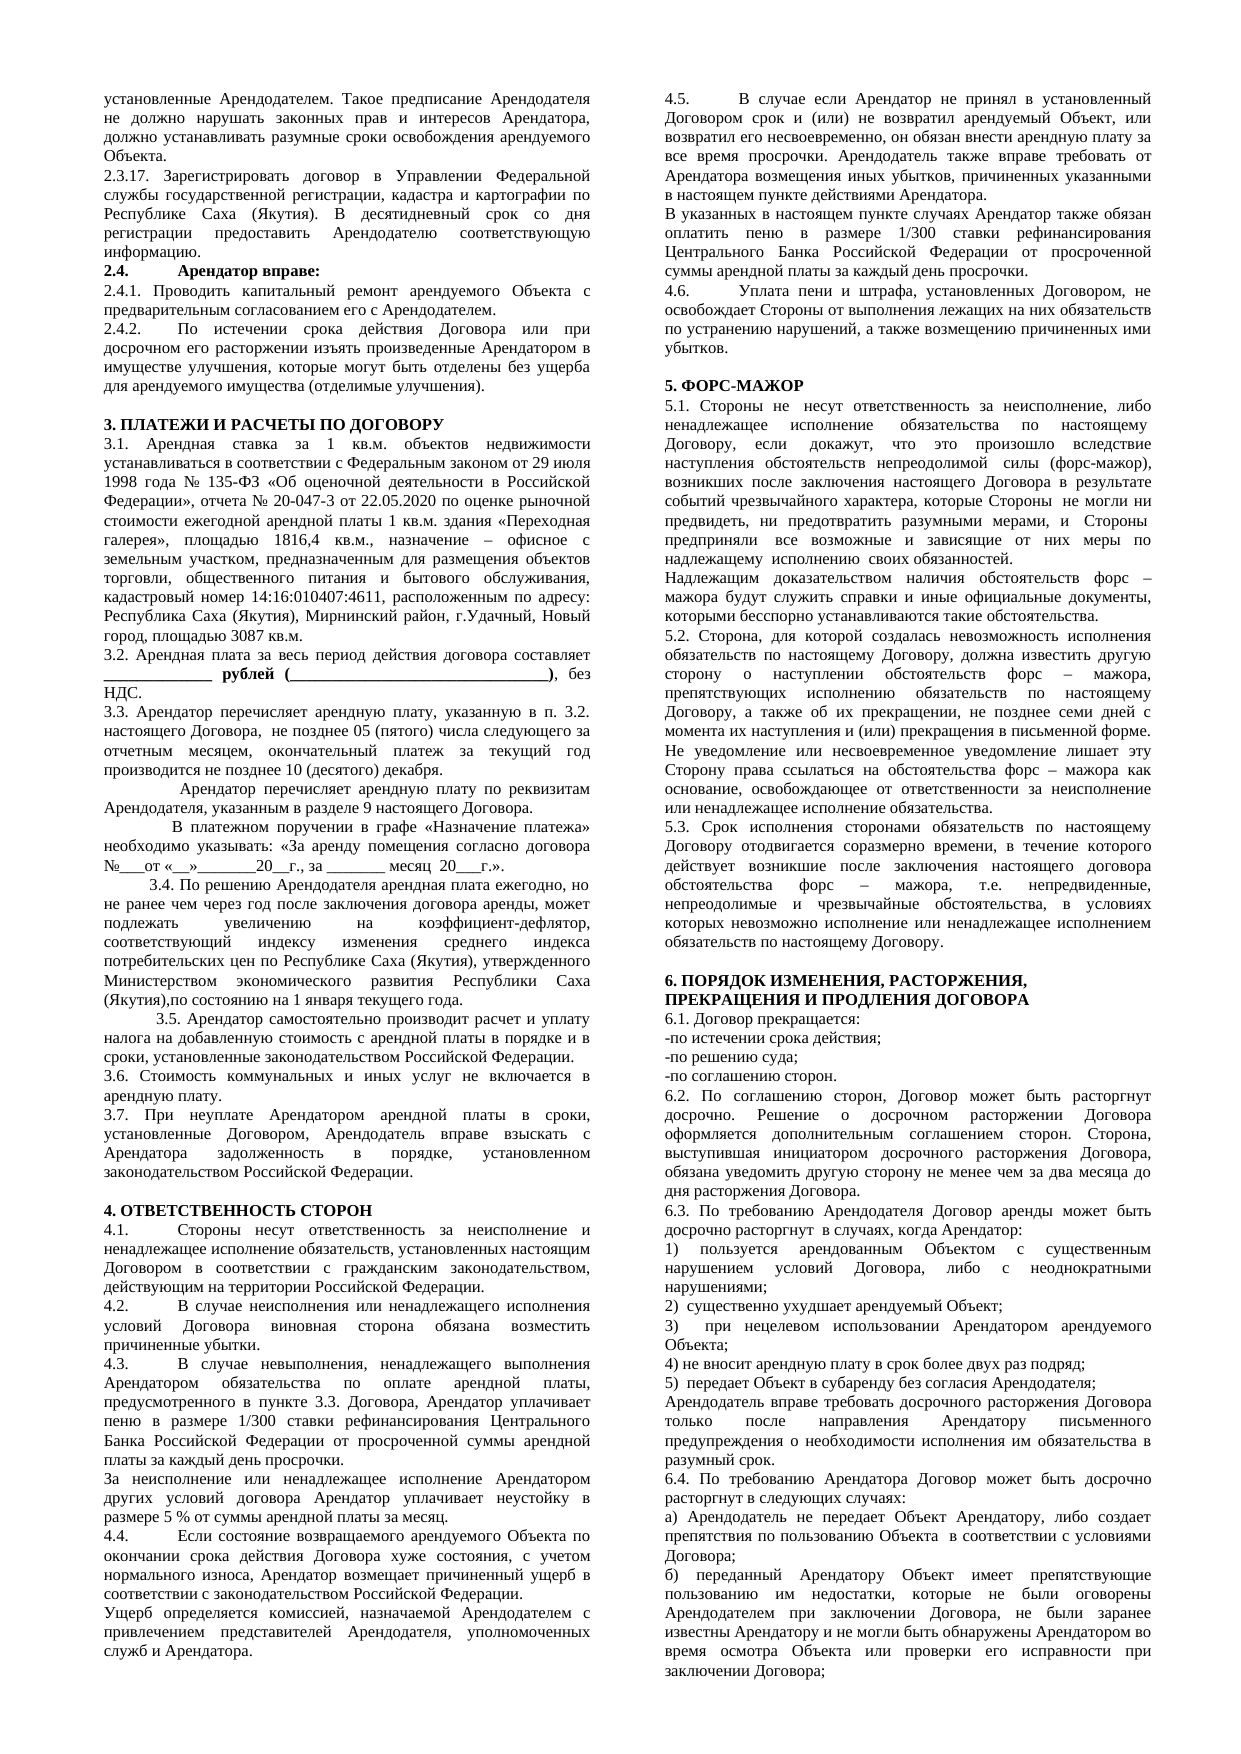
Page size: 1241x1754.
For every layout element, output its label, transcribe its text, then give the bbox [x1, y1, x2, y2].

text 2.4.2. По истечении срока действия Договора или при досрочном его расторжении изъять произведенные Арендатором в имуществе улучшения, которые могут быть отделены без ущерба для арендуемого имущества (отделимые улучшения). [103, 319, 591, 395]
text 5) передает Объект в субаренду без согласия Арендодателя; [664, 1373, 1152, 1392]
text За неисполнение или ненадлежащее исполнение Арендатором других условий договора Арендатор уплачивает неустойку в размере 5 % от суммы арендной платы за месяц. [103, 1469, 591, 1526]
text 4.5. В случае если Арендатор не принял в установленный Договором срок и (или) не возвратил арендуемый Объект, или возвратил его несвоевременно, он обязан внести арендную плату за все время просрочки. Арендодатель также вправе требовать от Арендатора возмещения иных убытков, причиненных указанными в настоящем пункте действиями Арендатора. [664, 89, 1152, 204]
text 3) при нецелевом использовании Арендатором арендуемого Объекта; [664, 1315, 1152, 1354]
text -по истечении срока действия; [664, 1028, 1152, 1047]
text 4.1. Стороны несут ответственность за неисполнение и ненадлежащее исполнение обязательств, установленных настоящим Договором в соответствии с гражданским законодательством, действующим на территории Российской Федерации. [103, 1219, 591, 1296]
text 3.7. При неуплате Арендатором арендной платы в сроки, установленные Договором, Арендодатель вправе взыскать с Арендатора задолженность в порядке, установленном законодательством Российской Федерации. [103, 1104, 591, 1181]
text 6.1. Договор прекращается: [664, 1009, 1152, 1028]
text 1) пользуется арендованным Объектом с существенным нарушением условий Договора, либо с неоднократными нарушениями; [664, 1239, 1152, 1296]
text 4) не вносит арендную плату в срок более двух раз подряд; [664, 1354, 1152, 1373]
text 4.3. В случае невыполнения, ненадлежащего выполнения Арендатором обязательства по оплате арендной платы, предусмотренного в пункте 3.3. Договора, Арендатор уплачивает пеню в размере 1/300 ставки рефинансирования Центрального Банка Российской Федерации от просроченной суммы арендной платы за каждый день просрочки. [103, 1354, 591, 1469]
text 3.5. Арендатор самостоятельно производит расчет и уплату налога на добавленную стоимость с арендной платы в порядке и в сроки, установленные законодательством Российской Федерации. [103, 1009, 591, 1066]
text 5. ФОРС-МАЖОР [664, 376, 1152, 395]
text Арендатор перечисляет арендную плату по реквизитам Арендодателя, указанным в разделе 9 настоящего Договора. [103, 779, 591, 817]
text б) переданный Арендатору Объект имеет препятствующие пользованию им недостатки, которые не были оговорены Арендодателем при заключении Договора, не были заранее известны Арендатору и не могли быть обнаружены Арендатором во время осмотра Объекта или проверки его исправности при заключении Договора; [664, 1564, 1152, 1679]
text 6.2. По соглашению сторон, Договор может быть расторгнут досрочно. Решение о досрочном расторжении Договора оформляется дополнительным соглашением сторон. Сторона, выступившая инициатором досрочного расторжения Договора, обязана уведомить другую сторону не менее чем за два месяца до дня расторжения Договора. [664, 1085, 1152, 1200]
text 5.2. Сторона, для которой создалась невозможность исполнения обязательств по настоящему Договору, должна известить другую сторону о наступлении обстоятельств форс – мажора, препятствующих исполнению обязательств по настоящему Договору, а также об их прекращении, не позднее семи дней с момента их наступления и (или) прекращения в письменной форме. Не уведомление или несвоевременное уведомление лишает эту Сторону права ссылаться на обстоятельства форс – мажора как основание, освобождающее от ответственности за неисполнение или ненадлежащее исполнение обязательства. [664, 625, 1152, 817]
text 4.6. Уплата пени и штрафа, установленных Договором, не освобождает Стороны от выполнения лежащих на них обязательств по устранению нарушений, а также возмещению причиненных ими убытков. [664, 280, 1152, 357]
text Арендодатель вправе требовать досрочного расторжения Договора только после направления Арендатору письменного предупреждения о необходимости исполнения им обязательства в разумный срок. [664, 1392, 1152, 1469]
text 5.1. Стороны не несут ответственность за неисполнение, либо ненадлежащее исполнение обязательства по настоящему Договору, если докажут, что это произошло вследствие наступления обстоятельств непреодолимой силы (форс-мажор), возникших после заключения настоящего Договора в результате событий чрезвычайного характера, которые Стороны не могли ни предвидеть, ни предотвратить разумными мерами, и Стороны предприняли все возможные и зависящие от них меры по надлежащему исполнению своих обязанностей. [664, 395, 1152, 568]
text ПРЕКРАЩЕНИЯ И ПРОДЛЕНИЯ ДОГОВОРА [664, 989, 1152, 1009]
text 4.4. Если состояние возвращаемого арендуемого Объекта по окончании срока действия Договора хуже состояния, с учетом нормального износа, Арендатор возмещает причиненный ущерб в соответствии с законодательством Российской Федерации. [103, 1526, 591, 1603]
text 3.3. Арендатор перечисляет арендную плату, указанную в п. 3.2. настоящего Договора, не позднее 05 (пятого) числа следующего за отчетным месяцем, окончательный платеж за текущий год производится не позднее 10 (десятого) декабря. [103, 702, 591, 779]
text 3. ПЛАТЕЖИ И РАСЧЕТЫ ПО ДОГОВОРУ [103, 414, 591, 434]
text Ущерб определяется комиссией, назначаемой Арендодателем с привлечением представителей Арендодателя, уполномоченных служб и Арендатора. [103, 1603, 591, 1660]
text 2) существенно ухудшает арендуемый Объект; [664, 1296, 1152, 1315]
text 2.3.17. Зарегистрировать договор в Управлении Федеральной службы государственной регистрации, кадастра и картографии по Республике Саха (Якутия). В десятидневный срок со дня регистрации предоставить Арендодателю соответствующую информацию. [103, 165, 591, 261]
text -по соглашению сторон. [664, 1066, 1152, 1085]
text 6.3. По требованию Арендодателя Договор аренды может быть досрочно расторгнут в случаях, когда Арендатор: [664, 1200, 1152, 1239]
text 6. ПОРЯДОК ИЗМЕНЕНИЯ, РАСТОРЖЕНИЯ, [664, 970, 1152, 989]
text 4. ОТВЕТСТВЕННОСТЬ СТОРОН [103, 1200, 591, 1219]
text 2.4. Арендатор вправе: [103, 261, 591, 280]
text 3.2. Арендная плата за весь период действия договора составляет _____________ рублей (_______________________________), без НДС. [103, 644, 591, 702]
text 3.6. Стоимость коммунальных и иных услуг не включается в арендную плату. [103, 1066, 591, 1104]
text 2.4.1. Проводить капитальный ремонт арендуемого Объекта с предварительным согласованием его с Арендодателем. [103, 280, 591, 319]
text В указанных в настоящем пункте случаях Арендатор также обязан оплатить пеню в размере 1/300 ставки рефинансирования Центрального Банка Российской Федерации от просроченной суммы арендной платы за каждый день просрочки. [664, 204, 1152, 280]
text а) Арендодатель не передает Объект Арендатору, либо создает препятствия по пользованию Объекта в соответствии с условиями Договора; [664, 1507, 1152, 1564]
text Надлежащим доказательством наличия обстоятельств форс – мажора будут служить справки и иные официальные документы, которыми бесспорно устанавливаются такие обстоятельства. [664, 568, 1152, 625]
text 6.4. По требованию Арендатора Договор может быть досрочно расторгнут в следующих случаях: [664, 1469, 1152, 1507]
text -по решению суда; [664, 1047, 1152, 1066]
text 3.4. По решению Арендодателя арендная плата ежегодно, но не ранее чем через год после заключения договора аренды, может подлежать увеличению на коэффициент-дефлятор, соответствующий индексу изменения среднего индекса потребительских цен по Республике Саха (Якутия), утвержденного Министерством экономического развития Республики Саха (Якутия),по состоянию на 1 января текущего года. [103, 874, 591, 1009]
text 4.2. В случае неисполнения или ненадлежащего исполнения условий Договора виновная сторона обязана возместить причиненные убытки. [103, 1296, 591, 1354]
text 5.3. Срок исполнения сторонами обязательств по настоящему Договору отодвигается соразмерно времени, в течение которого действует возникшие после заключения настоящего договора обстоятельства форс – мажора, т.е. непредвиденные, непреодолимые и чрезвычайные обстоятельства, в условиях которых невозможно исполнение или ненадлежащее исполнением обязательств по настоящему Договору. [664, 817, 1152, 951]
text В платежном поручении в графе «Назначение платежа» необходимо указывать: «За аренду помещения согласно договора №___от «__»_______20__г., за _______ месяц 20___г.». [103, 817, 591, 874]
text 3.1. Арендная ставка за 1 кв.м. объектов недвижимости устанавливаться в соответствии с Федеральным законом от 29 июля № 135-ФЗ «Об оценочной деятельности в Российской Федерации», отчета № 20-047-3 от 22.05.2020 по оценке рыночной стоимости ежегодной арендной платы 1 кв.м. здания «Переходная галерея», площадью 1816,4 кв.м., назначение – офисное с земельным участком, предназначенным для размещения объектов торговли, общественного питания и бытового обслуживания, кадастровый номер 14:16:010407:4611, расположенным по адресу: Республика Саха (Якутия), Мирнинский район, г.Удачный, Новый город, площадью 3087 кв.м. [103, 434, 591, 644]
